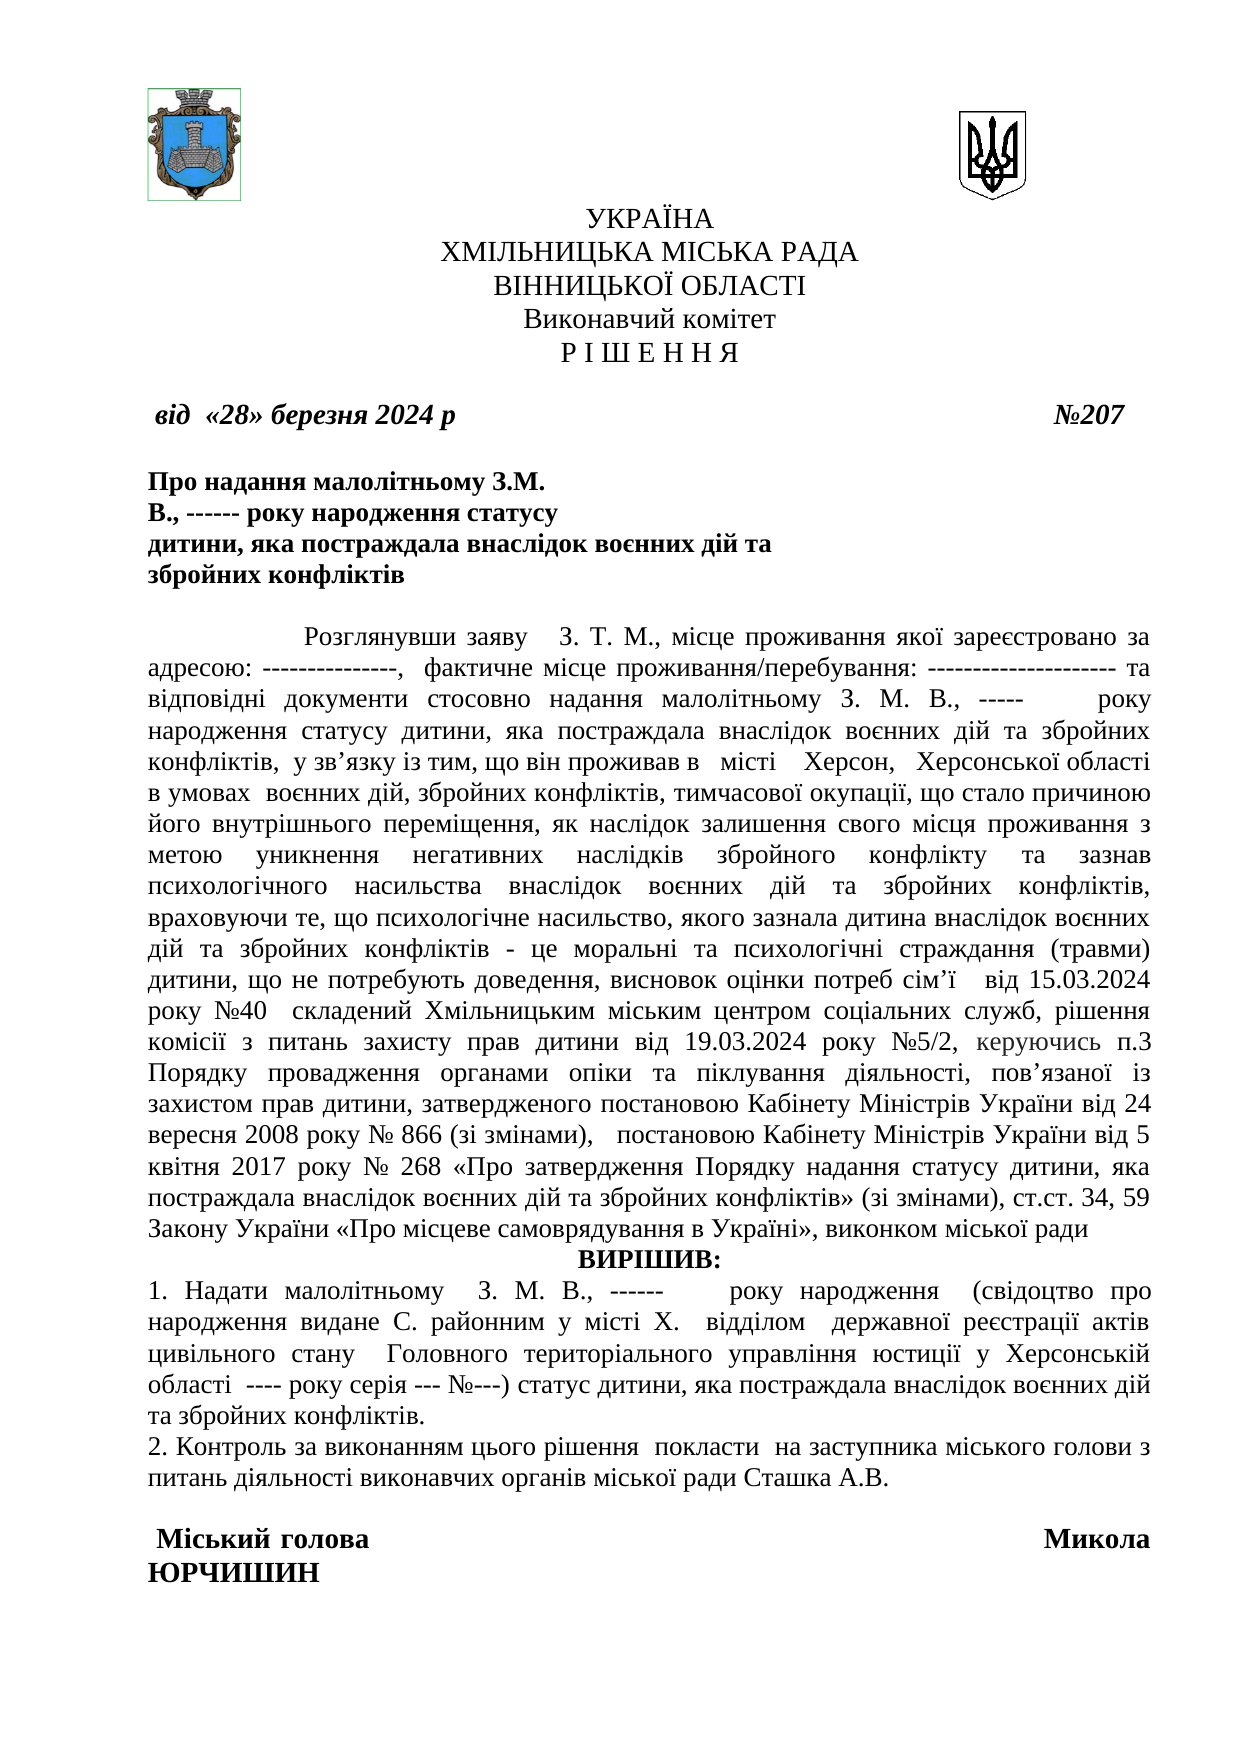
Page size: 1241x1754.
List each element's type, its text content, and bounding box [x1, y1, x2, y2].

text ВІННИЦЬКОЇ ОБЛАСТІ [148, 268, 1152, 302]
text УКРАЇНА [148, 201, 1152, 234]
text Про надання малолітньому З.М. [148, 464, 1152, 496]
text Р І Ш Е Н Н Я [148, 335, 1152, 369]
text В., ------ року народження статусу [148, 496, 1152, 527]
text ВИРІШИВ: [148, 1243, 1152, 1274]
text ХМІЛЬНИЦЬКА МІСЬКА РАДА [148, 234, 1152, 268]
text 1. Надати малолітньому З. М. В., ------ року народження (свідоцтво про народження видане С. районним у місті Х. відділом державної реєстрації актів цивільного стану Головного територіального управління юстиції у Херсонській області ---- року серія --- №---) статус дитини, яка постраждала внаслідок воєнних дій та збройних конфліктів. [148, 1274, 1152, 1430]
text Розглянувши заяву З. Т. М., місце проживання якої зареєстровано за адресою: ---------------, фактичне місце проживання/перебування: --------------------- та відповідні документи стосовно надання малолітньому З. М. В., ----- року народження статусу дитини, яка постраждала внаслідок воєнних дій та збройних конфліктів, у зв’язку із тим, що він проживав в місті Херсон, Херсонської області в умовах воєнних дій, збройних конфліктів, тимчасової окупації, що стало причиною його внутрішнього переміщення, як наслідок залишення свого місця проживання з метою уникнення негативних наслідків збройного конфлікту та зазнав психологічного насильства внаслідок воєнних дій та збройних конфліктів, враховуючи те, що психологічне насильство, якого зазнала дитина внаслідок воєнних дій та збройних конфліктів - це моральні та психологічні страждання (травми) дитини, що не потребують доведення, висновок оцінки потреб сім’ї від 15.03.2024 року №40 складений Хмільницьким міським центром соціальних служб, рішення комісії з питань захисту прав дитини від 19.03.2024 року №5/2, керуючись п.3 Порядку провадження органами опіки та піклування діяльності, пов’язаної із захистом прав дитини, затвердженого постановою Кабінету Міністрів України від 24 вересня 2008 року № 866 (зі змінами), постановою Кабінету Міністрів України від 5 квітня 2017 року № 268 «Про затвердження Порядку надання статусу дитини, яка постраждала внаслідок воєнних дій та збройних конфліктів» (зі змінами), ст.ст. 34, 59 Закону України «Про місцеве самоврядування в Україні», виконком міської ради [148, 838, 1152, 1243]
picture [958, 110, 1027, 201]
text збройних конфліктів [148, 558, 1152, 589]
text Виконавчий комітет [148, 302, 1152, 335]
text Розглянувши заяву З. Т. М., місце проживання якої зареєстровано за адресою: ---------------, фактичне місце проживання/перебування: --------------------- та відповідні документи стосовно надання малолітньому З. М. В., ----- року народження статусу дитини, яка постраждала внаслідок воєнних дій та збройних конфліктів, у зв’язку із тим, що він проживав в місті Херсон, Херсонської області в умовах воєнних дій, збройних конфліктів, тимчасової окупації, що стало причиною його внутрішнього переміщення, як наслідок залишення свого місця проживання з метою уникнення негативних наслідків збройного конфлікту та зазнав психологічного насильства внаслідок воєнних дій та збройних конфліктів, враховуючи те, що психологічне насильство, якого зазнала дитина внаслідок воєнних дій та збройних конфліктів - це моральні та психологічні страждання (травми) дитини, що не потребують доведення, висновок оцінки потреб сім’ї від 15.03.2024 року №40 складений Хмільницьким міським центром соціальних служб, рішення комісії з питань захисту прав дитини від 19.03.2024 року №5/2, керуючись п.3 Порядку провадження органами опіки та піклування діяльності, пов’язаної із захистом прав дитини, затвердженого постановою Кабінету Міністрів України від 24 вересня 2008 року № 866 (зі змінами), постановою Кабінету Міністрів України від 5 квітня 2017 року № 268 «Про затвердження Порядку надання статусу дитини, яка постраждала внаслідок воєнних дій та збройних конфліктів» (зі змінами), ст.ст. 34, 59 Закону України «Про місцеве самоврядування в Україні», виконком міської ради [148, 620, 1152, 807]
text від «28» березня 2024 р №207 [148, 397, 1152, 431]
text 2. Контроль за виконанням цього рішення покласти на заступника міського голови з питань діяльності виконавчих органів міської ради Сташка А.В. [148, 1430, 1152, 1492]
text Міський голова Микола ЮРЧИШИН [148, 1521, 1152, 1588]
text дитини, яка постраждала внаслідок воєнних дій та [148, 527, 1152, 558]
picture [147, 88, 241, 201]
